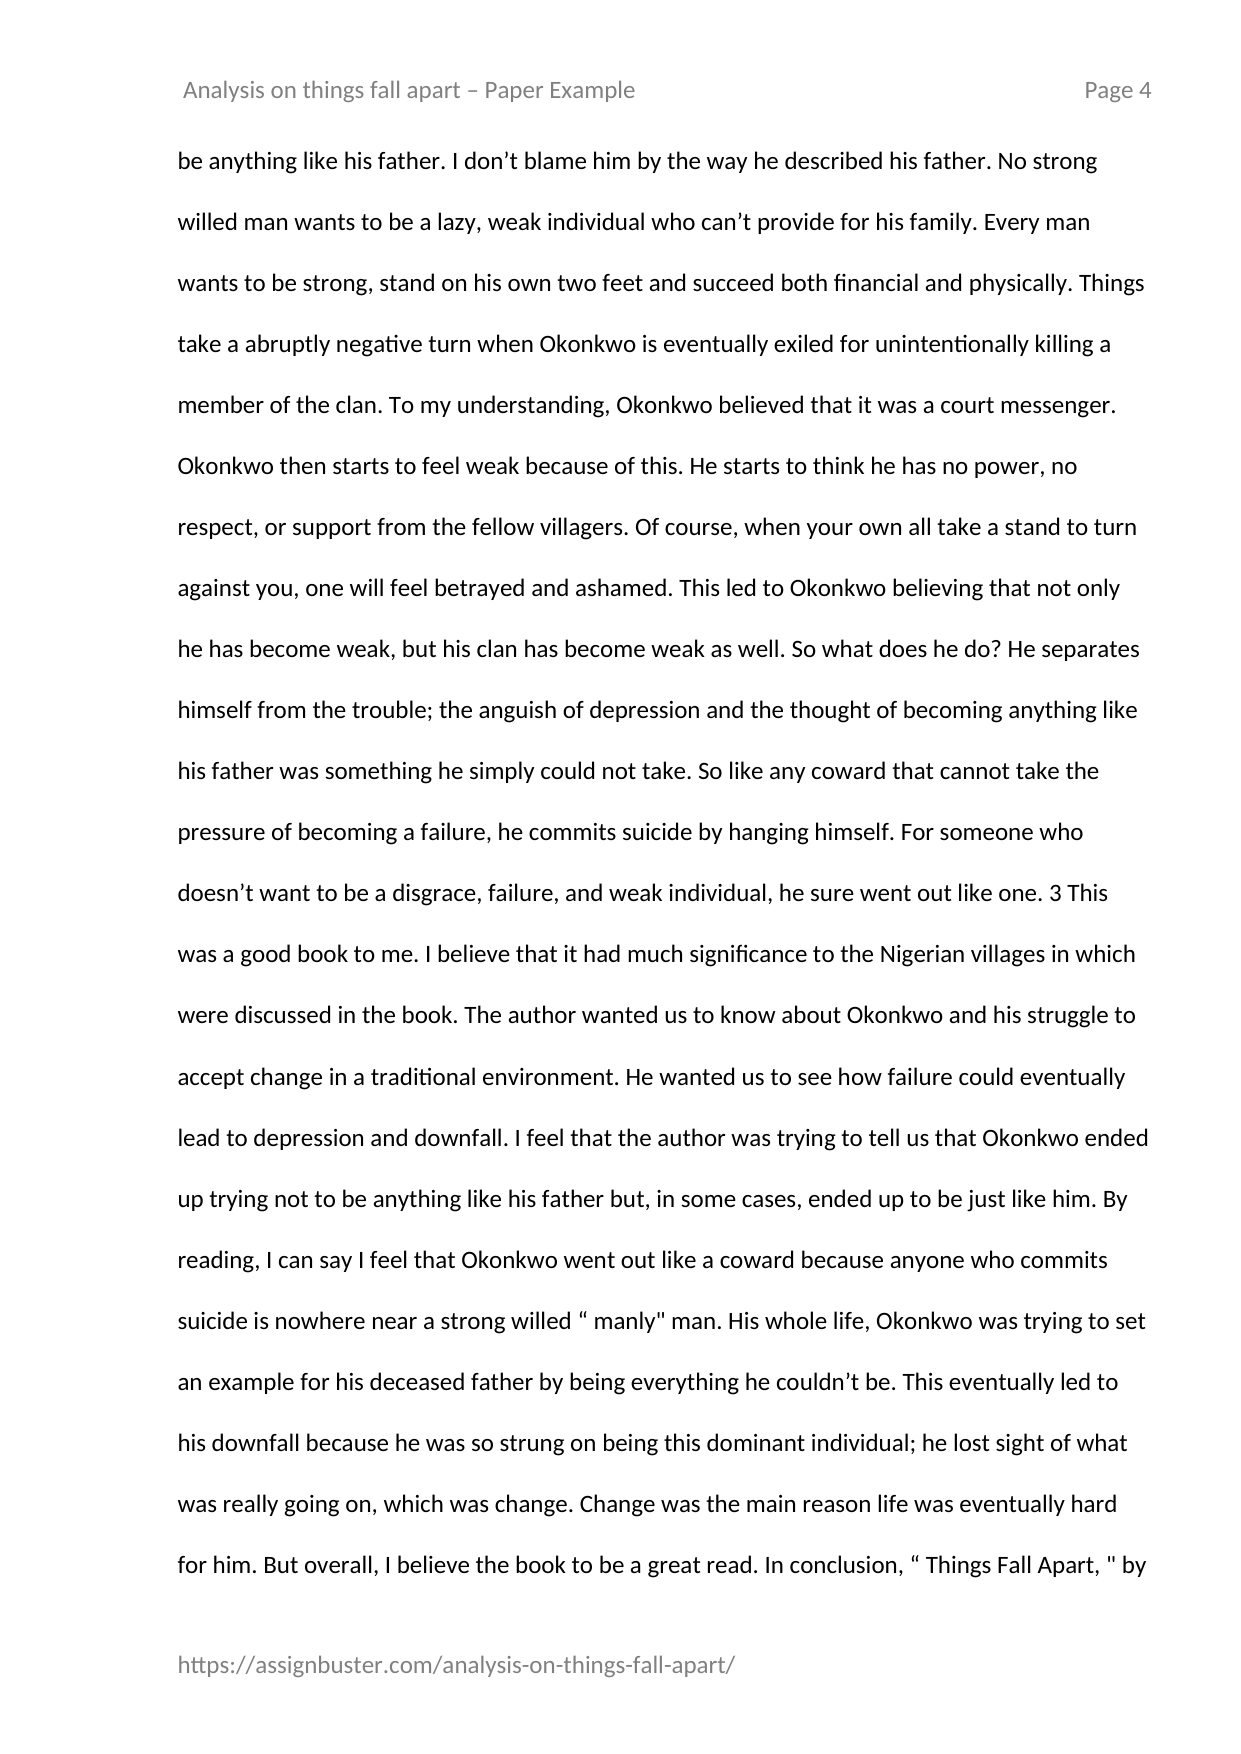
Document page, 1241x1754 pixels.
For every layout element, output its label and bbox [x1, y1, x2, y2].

text [177, 145, 1152, 1579]
